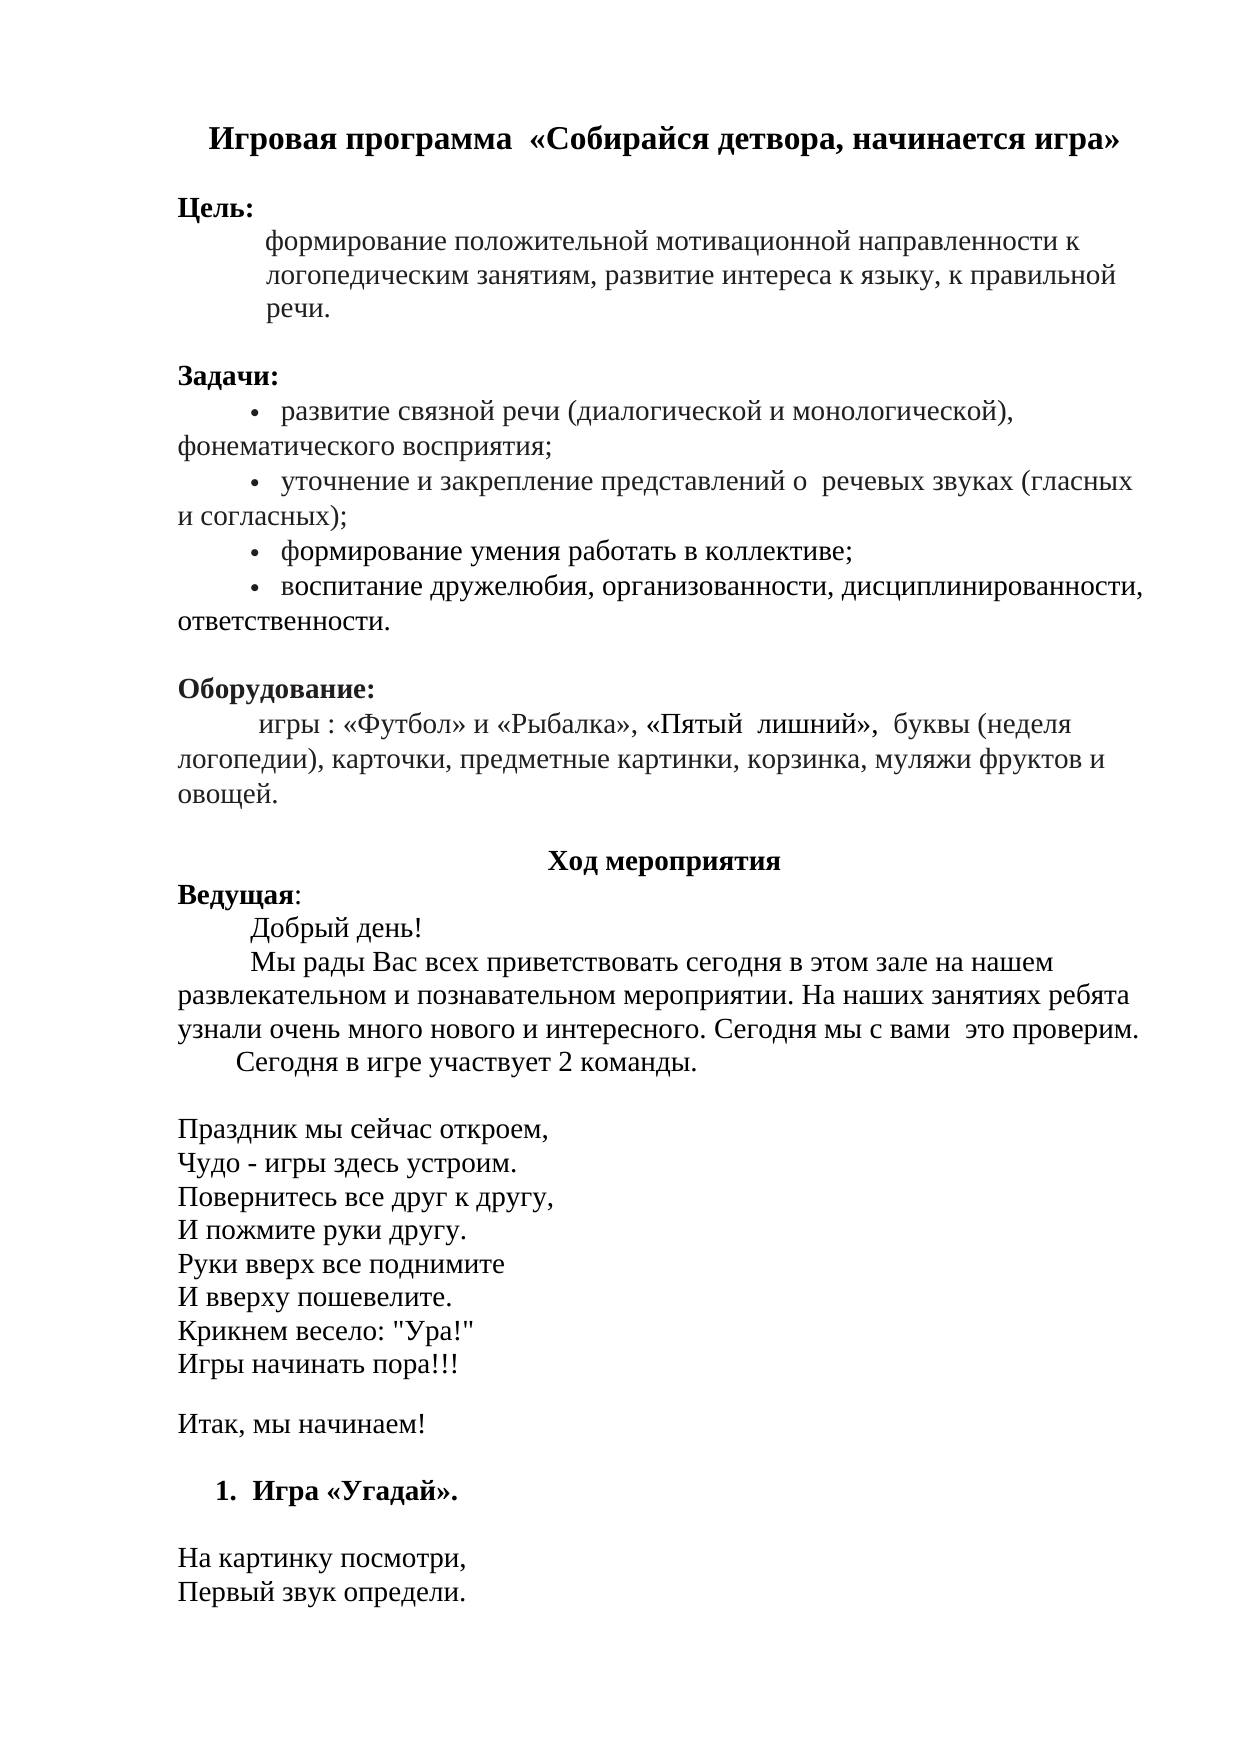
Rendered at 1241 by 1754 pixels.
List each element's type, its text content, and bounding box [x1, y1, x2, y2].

text Игровая программа «Собирайся детвора, начинается игра» [177, 118, 1152, 156]
text формирование положительной мотивационной направленности к логопедическим занятиям, развитие интереса к языку, к правильной речи. [177, 223, 1152, 324]
text Задачи: [177, 358, 1152, 391]
text Оборудование: [177, 670, 1152, 705]
text Мы рады Вас всех приветствовать сегодня в этом зале на нашем развлекательном и познавательном мероприятии. На наших занятиях ребята узнали очень много нового и интересного. Сегодня мы с вами это проверим. [177, 944, 1152, 1044]
text Ведущая: [177, 877, 1152, 910]
list развитие связной речи (диалогической и монологической), фонематического восприятия; [177, 391, 1152, 461]
text игры : «Футбол» и «Рыбалка», «Пятый лишний», буквы (неделя логопедии), карточки, предметные картинки, корзинка, муляжи фруктов и овощей. [177, 705, 1152, 810]
text Сегодня в игре участвует 2 команды. [177, 1044, 1152, 1078]
text Игры начинать пора!!! [177, 1346, 1152, 1380]
list Игра «Угадай». [215, 1473, 1152, 1507]
text Ход мероприятия [177, 843, 1152, 877]
list воспитание дружелюбия, организованности, дисциплинированности, ответственности. [177, 566, 1152, 636]
text Итак, мы начинаем! [177, 1406, 1152, 1439]
text Первый звук определи. [177, 1574, 1152, 1607]
text И пожмите руки другу. [177, 1212, 1152, 1246]
text Чудо - игры здесь устроим. [177, 1145, 1152, 1179]
text На картинку посмотри, [177, 1540, 1152, 1574]
text Праздник мы сейчас откроем, [177, 1112, 1152, 1145]
list уточнение и закрепление представлений о речевых звуках (гласных и согласных); [177, 461, 1152, 531]
text Руки вверх все поднимите [177, 1246, 1152, 1279]
text Повернитесь все друг к другу, [177, 1179, 1152, 1212]
text Крикнем весело: "Ура!" [177, 1313, 1152, 1346]
list формирование умения работать в коллективе; [177, 531, 1152, 566]
text Добрый день! [177, 910, 1152, 944]
text Цель: [177, 190, 1152, 223]
text И вверху пошевелите. [177, 1279, 1152, 1313]
